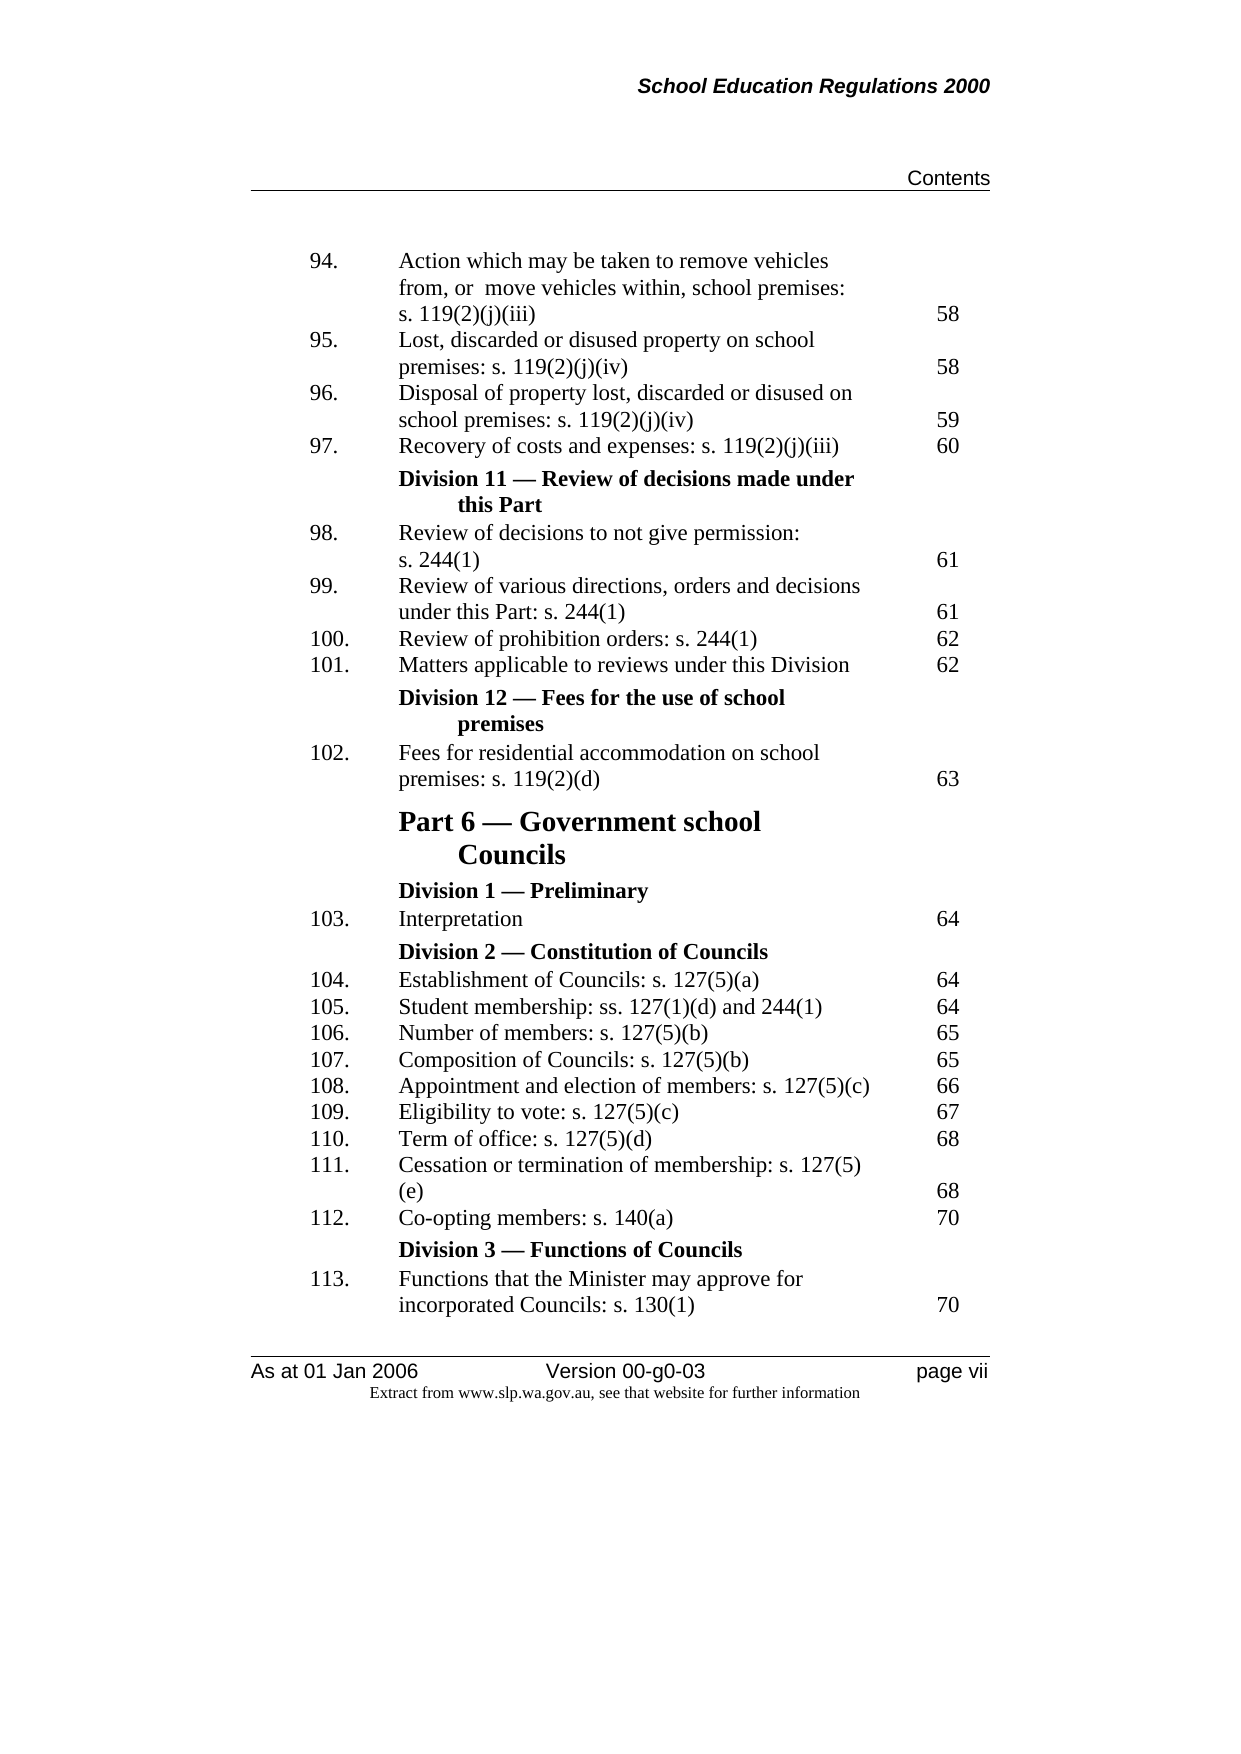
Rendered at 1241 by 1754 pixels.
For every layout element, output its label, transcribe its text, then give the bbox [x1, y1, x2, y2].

text 97. Recovery of costs and expenses: s. 119(2)(j)(iii) 60 [309, 432, 872, 458]
text 96. Disposal of property lost, discarded or disused on school premises: s. 119(2)(j)(iv) 59 [309, 379, 872, 432]
text Division 12 — Fees for the use of school premises [398, 684, 872, 736]
text 113. Functions that the Minister may approve for incorporated Councils: s. 130(1) 70 [309, 1265, 872, 1317]
text 107. Composition of Councils: s. 127(5)(b) 65 [309, 1046, 872, 1072]
text 108. Appointment and election of members: s. 127(5)(c) 66 [309, 1072, 872, 1098]
text 100. Review of prohibition orders: s. 244(1) 62 [309, 625, 872, 651]
text 99. Review of various directions, orders and decisions under this Part: s. 244(1) 61 [309, 572, 872, 625]
text 112. Co-opting members: s. 140(a) 70 [309, 1204, 872, 1230]
text 103. Interpretation 64 [309, 906, 872, 932]
text 94. Action which may be taken to remove vehicles from, or move vehicles within, school premises: s. 119(2)(j)(iii) 58 [309, 247, 872, 327]
text 106. Number of members: s. 127(5)(b) 65 [309, 1019, 872, 1046]
text Division 1 — Preliminary [398, 877, 872, 903]
text 109. Eligibility to vote: s. 127(5)(c) 67 [309, 1098, 872, 1125]
text 98. Review of decisions to not give permission: s. 244(1) 61 [309, 519, 872, 572]
text 95. Lost, discarded or disused property on school premises: s. 119(2)(j)(iv) 58 [309, 327, 872, 379]
text 104. Establishment of Councils: s. 127(5)(a) 64 [309, 967, 872, 993]
text 105. Student membership: ss. 127(1)(d) and 244(1) 64 [309, 993, 872, 1019]
text 101. Matters applicable to reviews under this Division 62 [309, 651, 872, 677]
text 110. Term of office: s. 127(5)(d) 68 [309, 1125, 872, 1151]
text Division 2 — Constitution of Councils [398, 938, 872, 964]
text Division 3 — Functions of Councils [398, 1236, 872, 1263]
text Part 6 — Government school Councils [398, 804, 872, 871]
text Division 11 — Review of decisions made under this Part [398, 464, 872, 517]
text 111. Cessation or termination of membership: s. 127(5)(e) 68 [309, 1151, 872, 1204]
text 102. Fees for residential accommodation on school premises: s. 119(2)(d) 63 [309, 738, 872, 791]
